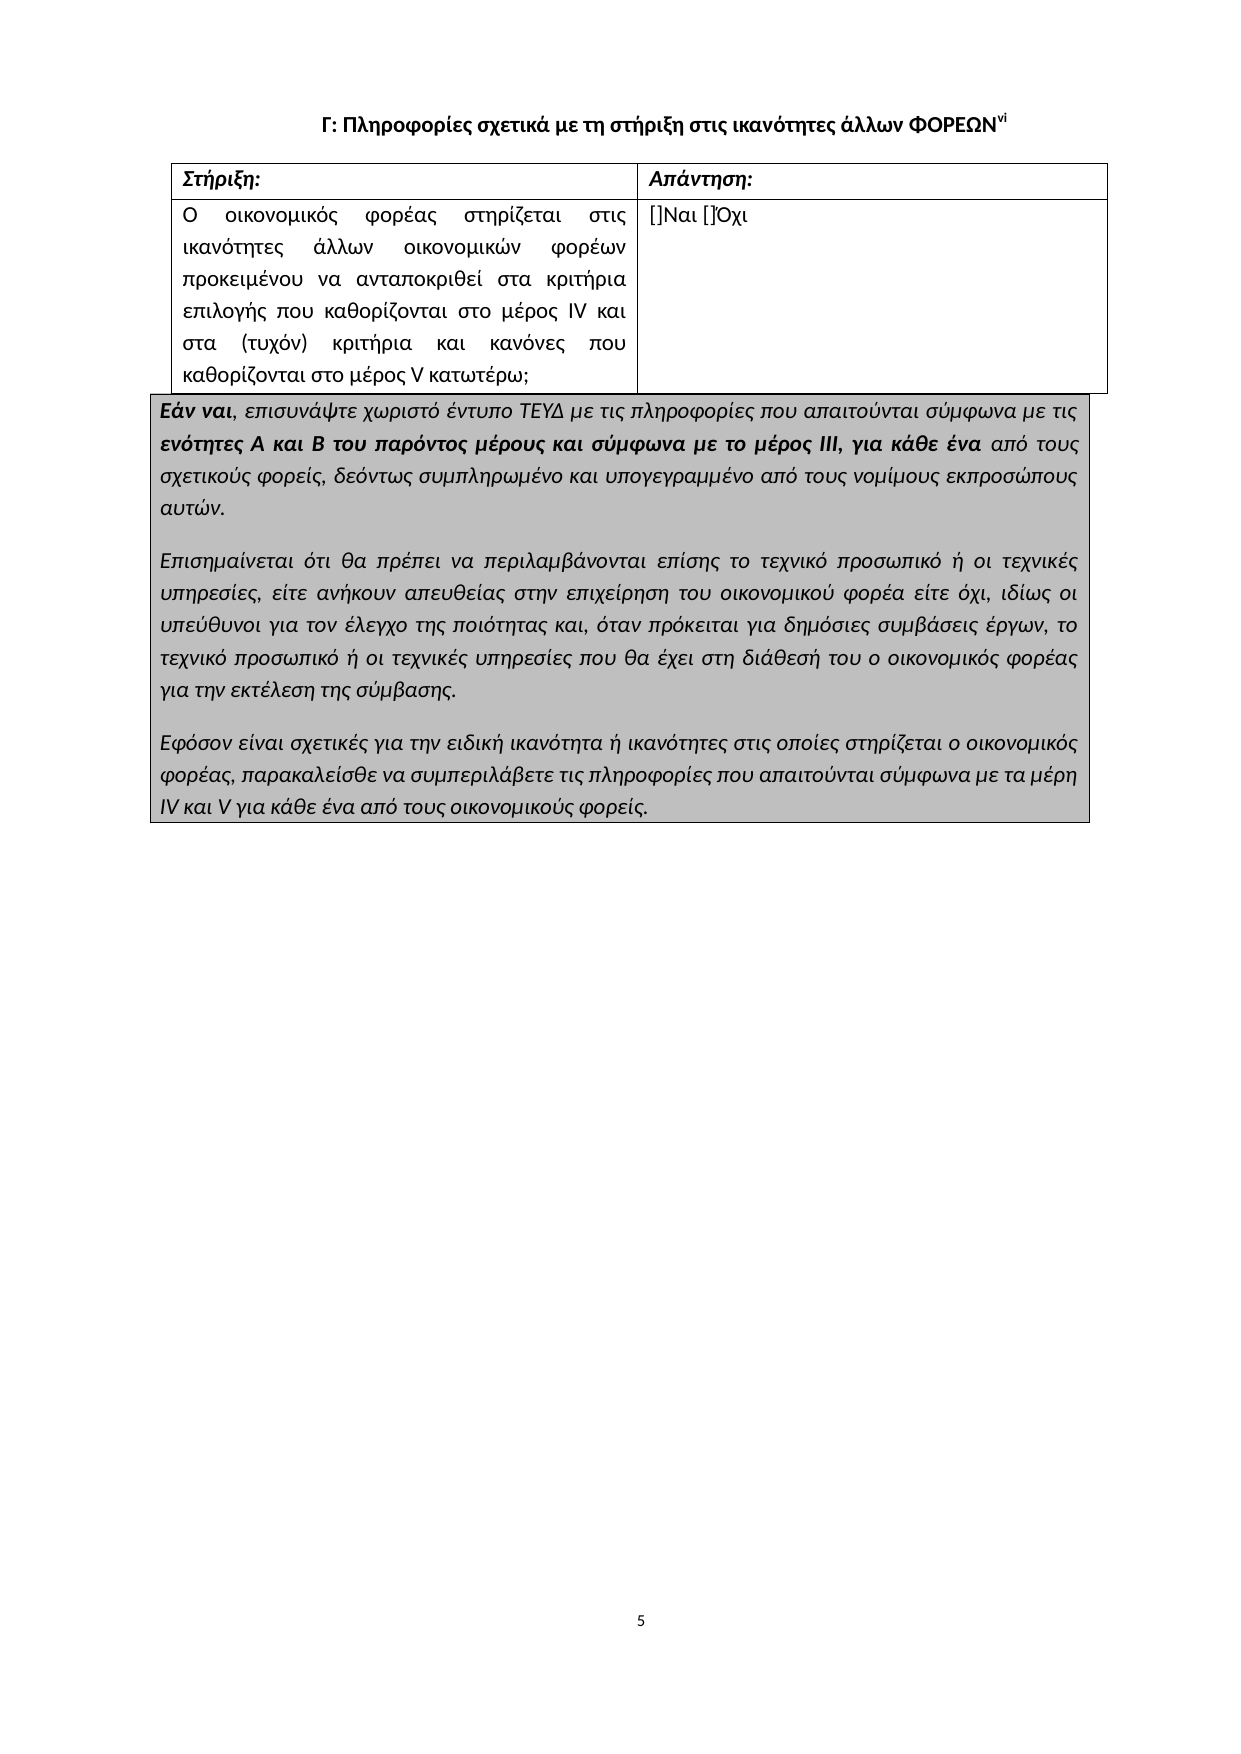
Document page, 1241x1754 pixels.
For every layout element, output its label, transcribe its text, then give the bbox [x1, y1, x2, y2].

text Εφόσον είναι σχετικές για την ειδική ικανότητα ή ικανότητες στις οποίες στηρίζεται ο οικονομικός φορέας, παρακαλείσθε να συμπεριλάβετε τις πληροφορίες που απαιτούνται σύμφωνα με τα μέρη IV και V για κάθε ένα από τους οικονομικούς φορείς. [151, 725, 1089, 822]
table_header Στήριξη: [172, 164, 637, 199]
table_header Απάντηση: [638, 164, 1107, 199]
table_cell []Ναι []Όχι [638, 200, 1107, 392]
text Γ: Πληροφορίες σχετικά με τη στήριξη στις ικανότητες άλλων ΦΟΡΕΩΝ [248, 110, 1081, 138]
table_cell Ο οικονομικός φορέας στηρίζεται στις ικανότητες άλλων οικονομικών φορέων προκειμένου να ανταποκριθεί στα κριτήρια επιλογής που καθορίζονται στο μέρος IV και στα (τυχόν) κριτήρια και κανόνες που καθορίζονται στο μέρος V κατωτέρω; [172, 200, 637, 392]
text Επισημαίνεται ότι θα πρέπει να περιλαμβάνονται επίσης το τεχνικό προσωπικό ή οι τεχνικές υπηρεσίες, είτε ανήκουν απευθείας στην επιχείρηση του οικονομικού φορέα είτε όχι, ιδίως οι υπεύθυνοι για τον έλεγχο της ποιότητας και, όταν πρόκειται για δημόσιες συμβάσεις έργων, το τεχνικό προσωπικό ή οι τεχνικές υπηρεσίες που θα έχει στη διάθεσή του ο οικονομικός φορέας για την εκτέλεση της σύμβασης. [151, 543, 1089, 703]
text Εάν ναι, επισυνάψτε χωριστό έντυπο ΤΕΥΔ με τις πληροφορίες που απαιτούνται σύμφωνα με τις ενότητες Α και Β του παρόντος μέρους και σύμφωνα με το μέρος ΙΙΙ, για κάθε ένα από τους σχετικούς φορείς, δεόντως συμπληρωμένο και υπογεγραμμένο από τους νομίμους εκπροσώπους αυτών. [151, 395, 1089, 521]
